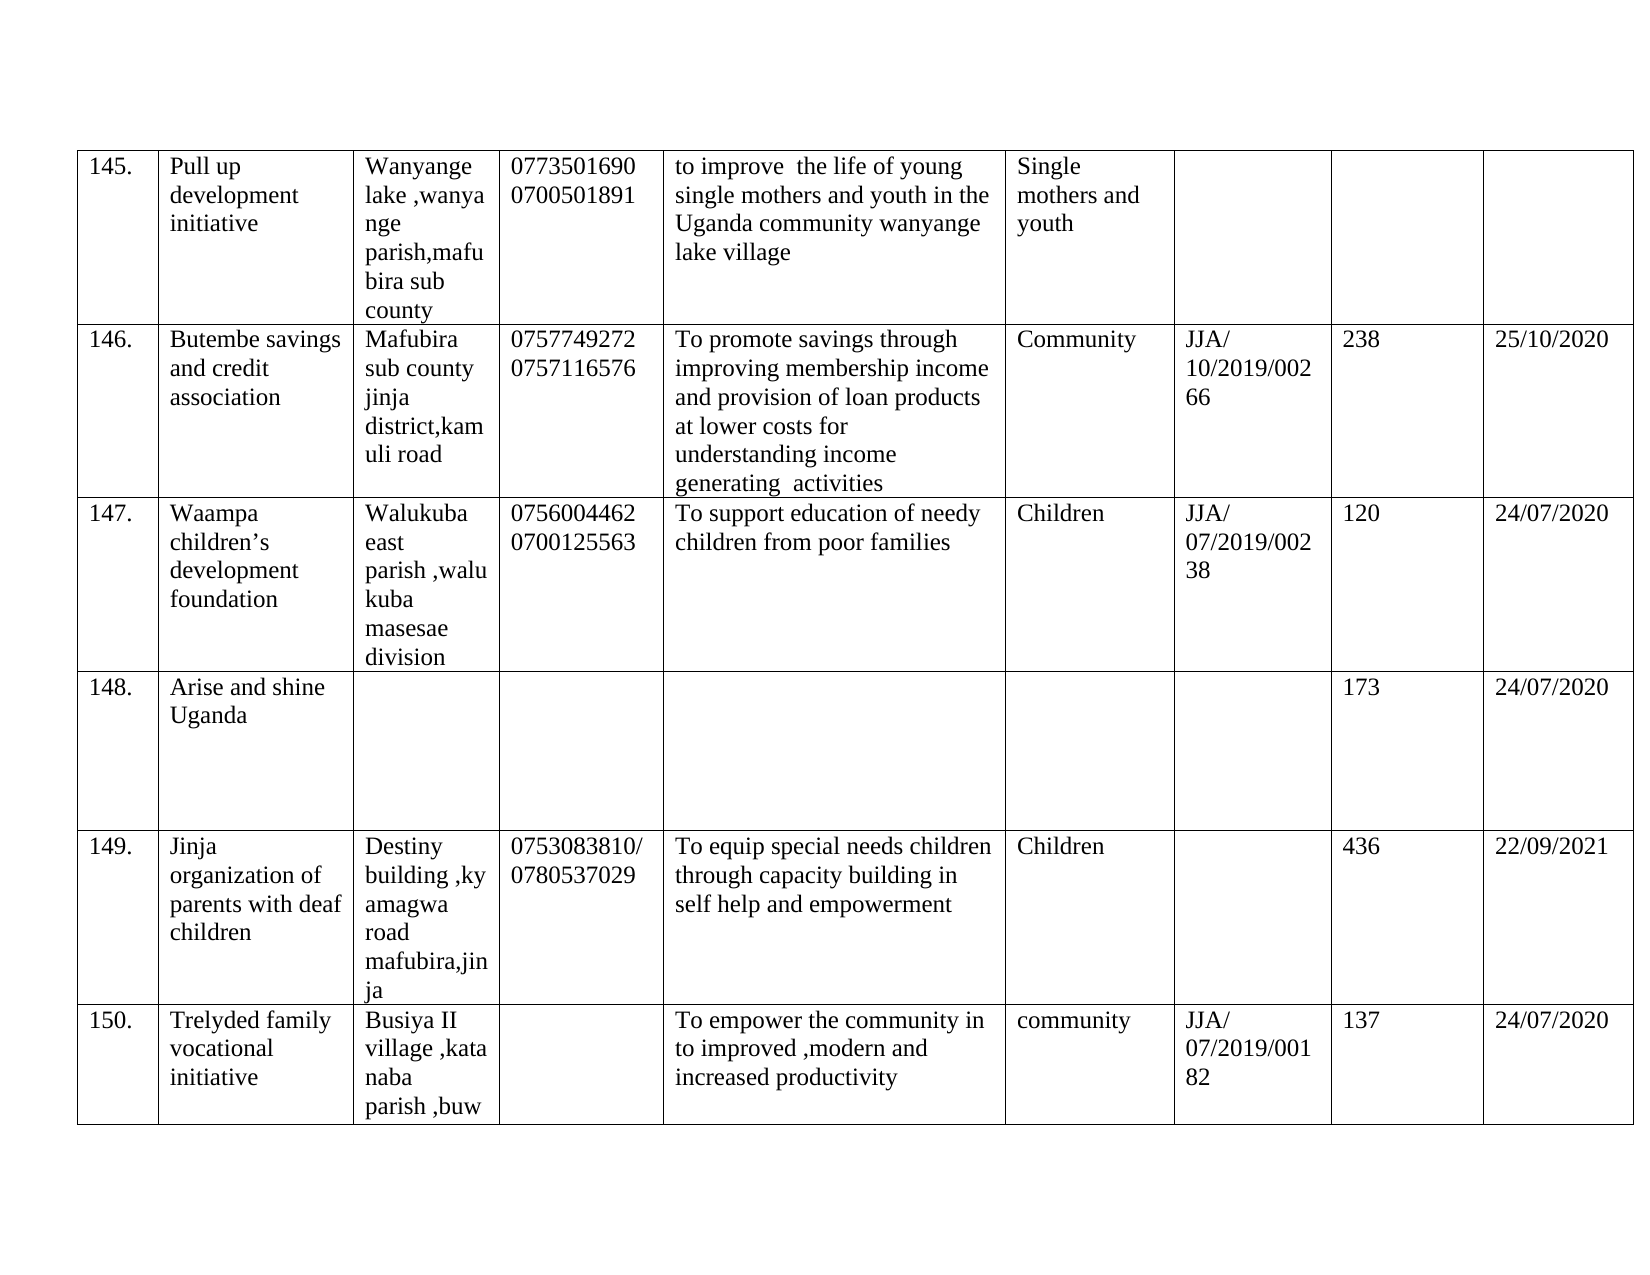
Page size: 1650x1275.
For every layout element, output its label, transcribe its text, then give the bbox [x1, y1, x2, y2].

table_cell [1332, 151, 1483, 323]
table_cell Jinja organization of parents with deaf children [159, 831, 353, 1004]
table_cell [1175, 151, 1331, 323]
table_cell JJA/07/2019/00238 [1175, 498, 1331, 671]
table_cell Waampa children’s development foundation [159, 498, 353, 671]
table_cell Wanyange lake ,wanyange parish,mafubira sub county [354, 151, 499, 323]
table_cell Pull up development initiative [159, 151, 353, 323]
table_cell To support education of needy children from poor families [664, 498, 1005, 671]
table_cell 0756004462 0700125563 [500, 498, 663, 671]
table_cell To equip special needs children through capacity building in self help and empowerment [664, 831, 1005, 1004]
table_cell 120 [1332, 498, 1483, 671]
table_cell 238 [1332, 325, 1483, 497]
table_cell 25/10/2020 [1484, 325, 1633, 497]
table_cell 24/07/2020 [1484, 498, 1633, 671]
table_cell [78, 325, 158, 497]
table_cell Mafubira sub county jinja district,kamuli road [354, 325, 499, 497]
table_cell community [1006, 1005, 1174, 1124]
table_cell 24/07/2020 [1484, 672, 1633, 830]
table_cell Single mothers and youth [1006, 151, 1174, 323]
table_cell 0753083810/0780537029 [500, 831, 663, 1004]
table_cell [354, 1005, 499, 1124]
table_cell [78, 1005, 158, 1124]
table_cell To promote savings through improving membership income and provision of loan products at lower costs for understanding income generating activities [664, 325, 1005, 497]
table_cell Community [1006, 325, 1174, 497]
table_cell 0773501690 0700501891 [500, 151, 663, 323]
table_cell [78, 831, 158, 1004]
table_cell [500, 672, 663, 830]
table_cell [78, 672, 158, 830]
table_cell [78, 498, 158, 671]
table_cell JJA/07/2019/00182 [1175, 1005, 1331, 1124]
table_cell 22/09/2021 [1484, 831, 1633, 1004]
table_cell [500, 1005, 663, 1124]
table_cell 436 [1332, 831, 1483, 1004]
table_cell [664, 672, 1005, 830]
table_cell 0757749272 0757116576 [500, 325, 663, 497]
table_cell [664, 1005, 1005, 1124]
table_cell [1006, 672, 1174, 830]
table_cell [159, 1005, 353, 1124]
table_cell Arise and shine Uganda [159, 672, 353, 830]
table_cell Children [1006, 831, 1174, 1004]
table_cell Destiny building ,kyamagwa road mafubira,jinja [354, 831, 499, 1004]
table_cell JJA/10/2019/00266 [1175, 325, 1331, 497]
table_cell Butembe savings and credit association [159, 325, 353, 497]
table_cell 137 [1332, 1005, 1483, 1124]
table_cell 173 [1332, 672, 1483, 830]
table_cell 24/07/2020 [1484, 1005, 1633, 1124]
table_cell [78, 151, 158, 323]
table_cell [1175, 831, 1331, 1004]
table_cell [354, 672, 499, 830]
table_cell to improve the life of young single mothers and youth in the Uganda community wanyange lake village [664, 151, 1005, 323]
table_cell Children [1006, 498, 1174, 671]
table_cell [1175, 672, 1331, 830]
table_cell Walukuba east parish ,walukuba masesae division [354, 498, 499, 671]
table_cell [1484, 151, 1633, 323]
